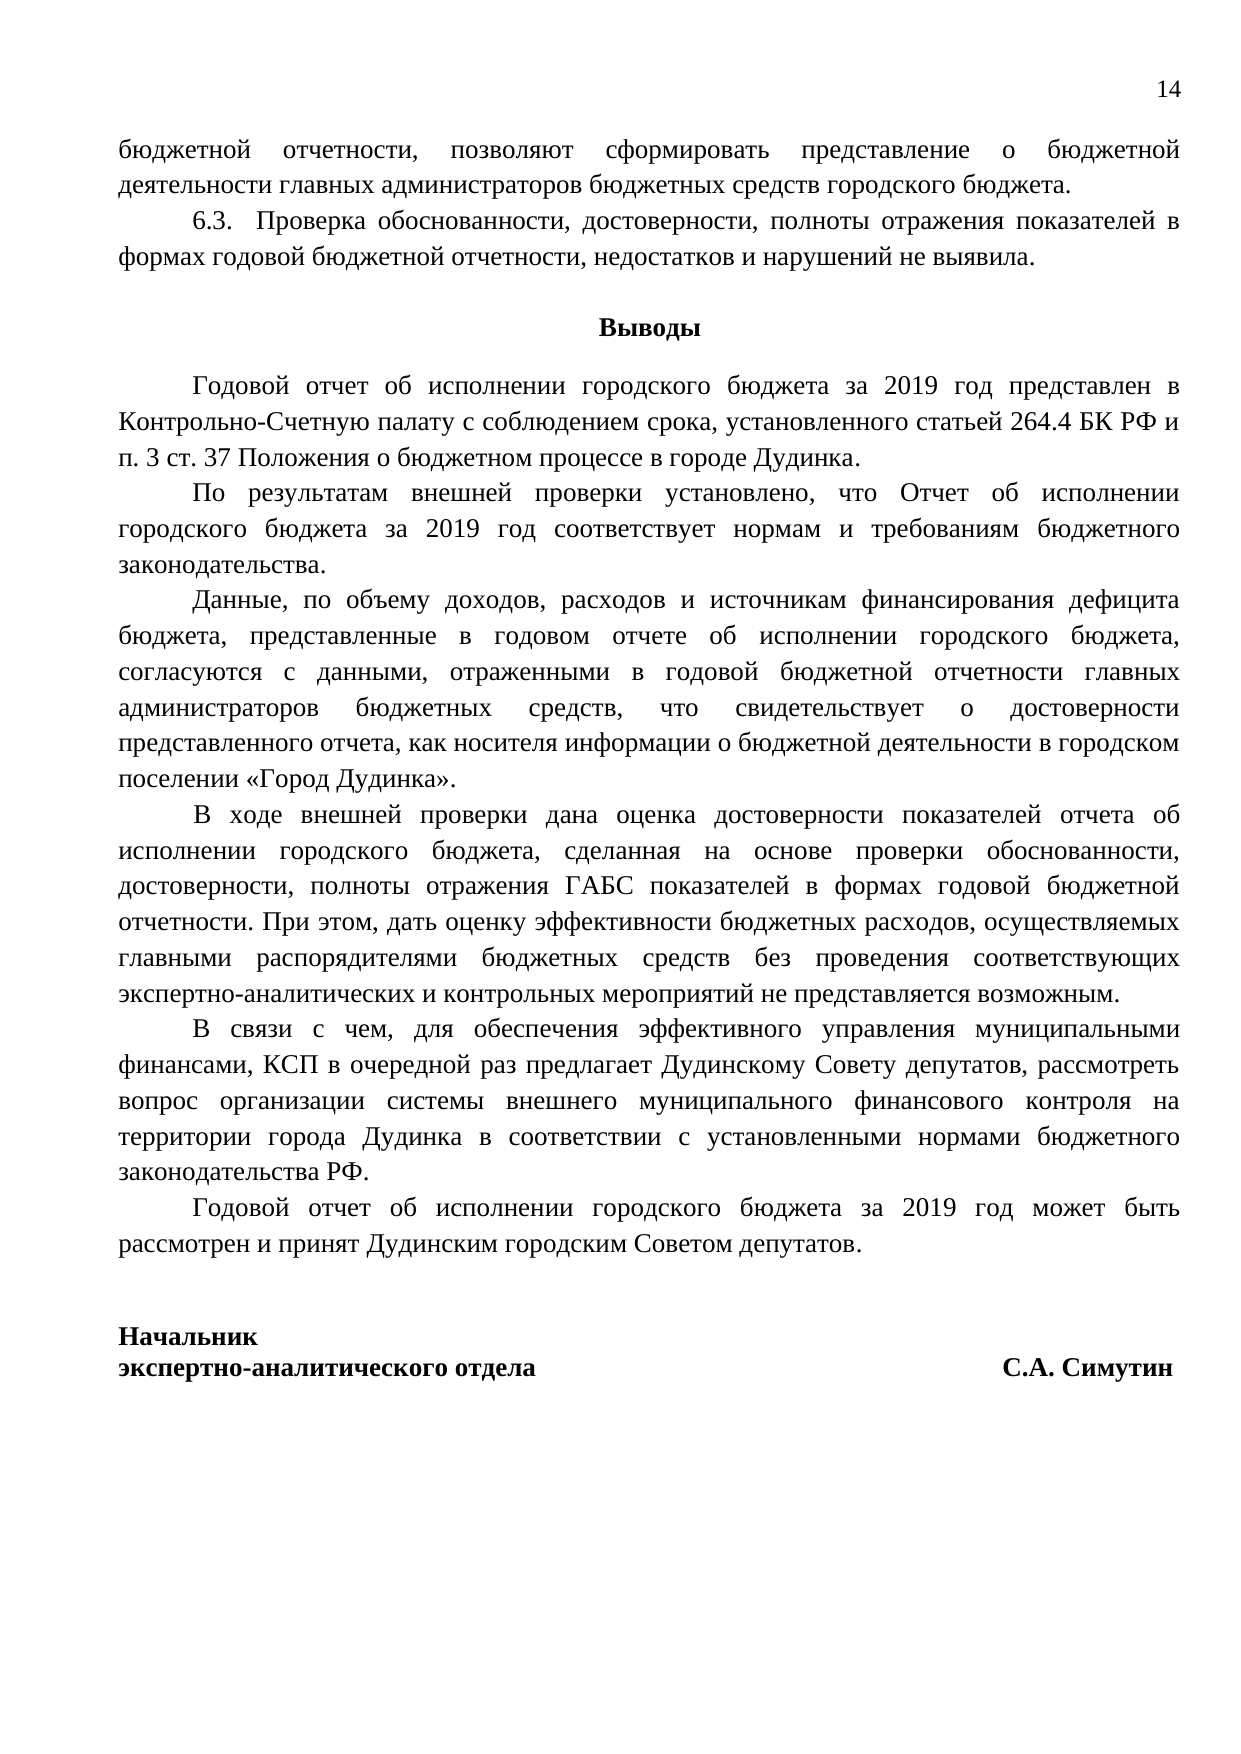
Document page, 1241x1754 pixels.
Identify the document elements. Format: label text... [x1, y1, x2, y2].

text экспертно-аналитического отдела С.А. Симутин [118, 1351, 1181, 1382]
text Начальник [118, 1320, 1181, 1351]
text В ходе внешней проверки дана оценка достоверности показателей отчета об исполнении городского бюджета, сделанная на основе проверки обоснованности, достоверности, полноты отражения ГАБС показателей в формах годовой бюджетной отчетности. При этом, дать оценку эффективности бюджетных расходов, осуществляемых главными распорядителями бюджетных средств без проведения соответствующих экспертно-аналитических и контрольных мероприятий не представляется возможным. [118, 798, 1181, 1008]
text Годовой отчет об исполнении городского бюджета за 2019 год представлен в Контрольно-Счетную палату с соблюдением срока, установленного статьей 264.4 БК РФ и п. 3 ст. 37 Положения о бюджетном процессе в городе Дудинка. [118, 369, 1181, 472]
text По результатам внешней проверки установлено, что Отчет об исполнении городского бюджета за 2019 год соответствует нормам и требованиям бюджетного законодательства. [118, 476, 1181, 579]
text Годовой отчет об исполнении городского бюджета за 2019 год может быть рассмотрен и принят Дудинским городским Советом депутатов. [118, 1191, 1181, 1258]
text В связи с чем, для обеспечения эффективного управления муниципальными финансами, КСП в очередной раз предлагает Дудинскому Совету депутатов, рассмотреть вопрос организации системы внешнего муниципального финансового контроля на территории города Дудинка в соответствии с установленными нормами бюджетного законодательства РФ. [118, 1012, 1181, 1186]
text Данные, по объему доходов, расходов и источникам финансирования дефицита бюджета, представленные в годовом отчете об исполнении городского бюджета, согласуются с данными, отраженными в годовой бюджетной отчетности главных администраторов бюджетных средств, что свидетельствует о достоверности представленного отчета, как носителя информации о бюджетной деятельности в городском поселении «Город Дудинка». [118, 584, 1181, 793]
text Выводы [118, 312, 1181, 343]
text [118, 133, 1181, 200]
text 6.3. Проверка обоснованности, достоверности, полноты отражения показателей в формах годовой бюджетной отчетности, недостатков и нарушений не выявила. [118, 204, 1181, 271]
